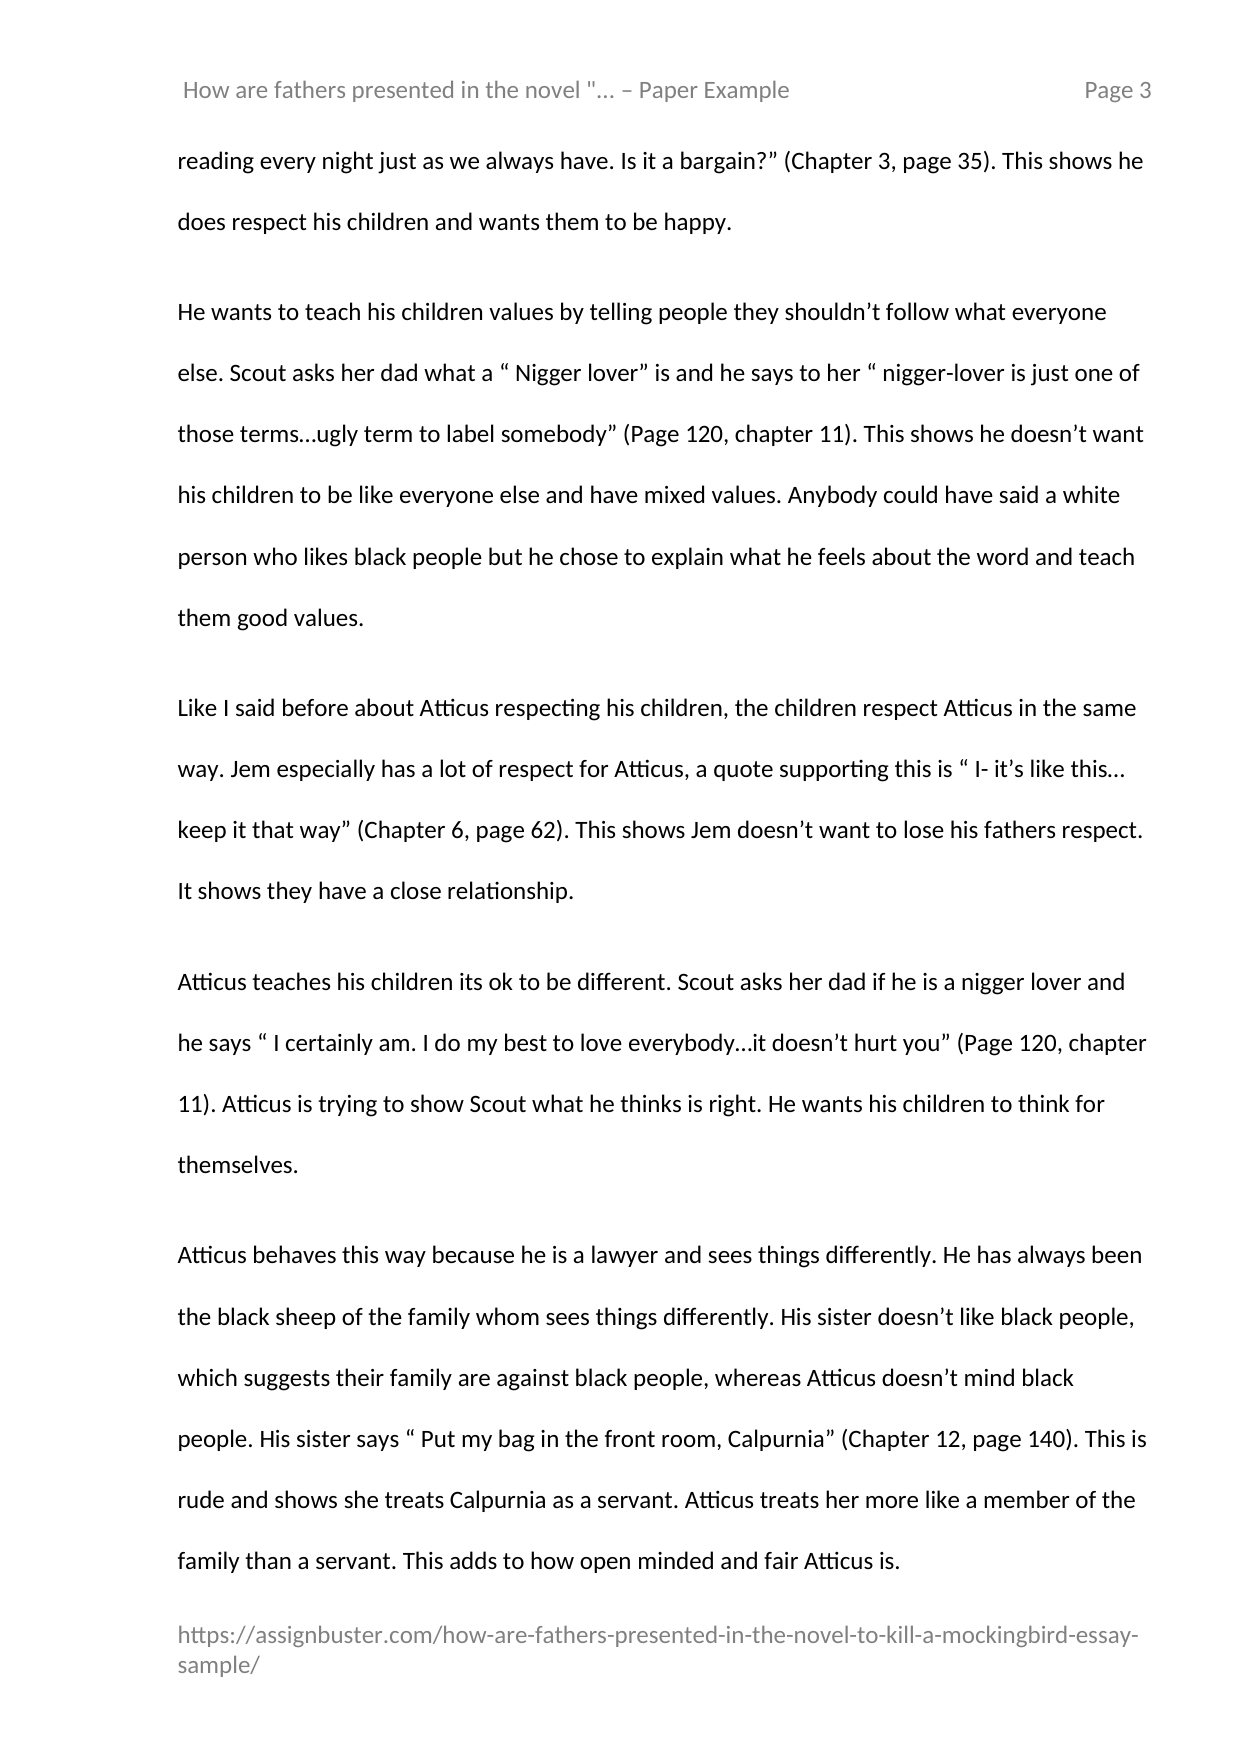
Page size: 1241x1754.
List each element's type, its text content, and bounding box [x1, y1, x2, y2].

text Like I said before about Atticus respecting his children, the children respect Atticus in the same way. Jem especially has a lot of respect for Atticus, a quote supporting this is “ I- it’s like this… keep it that way” (Chapter 6, page 62). This shows Jem doesn’t want to lose his fathers respect. It shows they have a close relationship. [177, 692, 1152, 906]
text He wants to teach his children values by telling people they shouldn’t follow what everyone else. Scout asks her dad what a “ Nigger lover” is and he says to her “ nigger-lover is just one of those terms…ugly term to label somebody” (Page 120, chapter 11). This shows he doesn’t want his children to be like everyone else and have mixed values. Anybody could have said a white person who likes black people but he chose to explain what he feels about the word and teach them good values. [177, 297, 1152, 632]
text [177, 145, 1152, 237]
text Atticus behaves this way because he is a lawyer and sees things differently. He has always been the black sheep of the family whom sees things differently. His sister doesn’t like black people, which suggests their family are against black people, whereas Atticus doesn’t mind black people. His sister says “ Put my bag in the front room, Calpurnia” (Chapter 12, page 140). This is rude and shows she treats Calpurnia as a servant. Atticus treats her more like a member of the family than a servant. This adds to how open minded and fair Atticus is. [177, 1239, 1152, 1575]
text Atticus teaches his children its ok to be different. Scout asks her dad if he is a nigger lover and he says “ I certainly am. I do my best to love everybody…it doesn’t hurt you” (Page 120, chapter 11). Atticus is trying to show Scout what he thinks is right. He wants his children to think for themselves. [177, 966, 1152, 1179]
